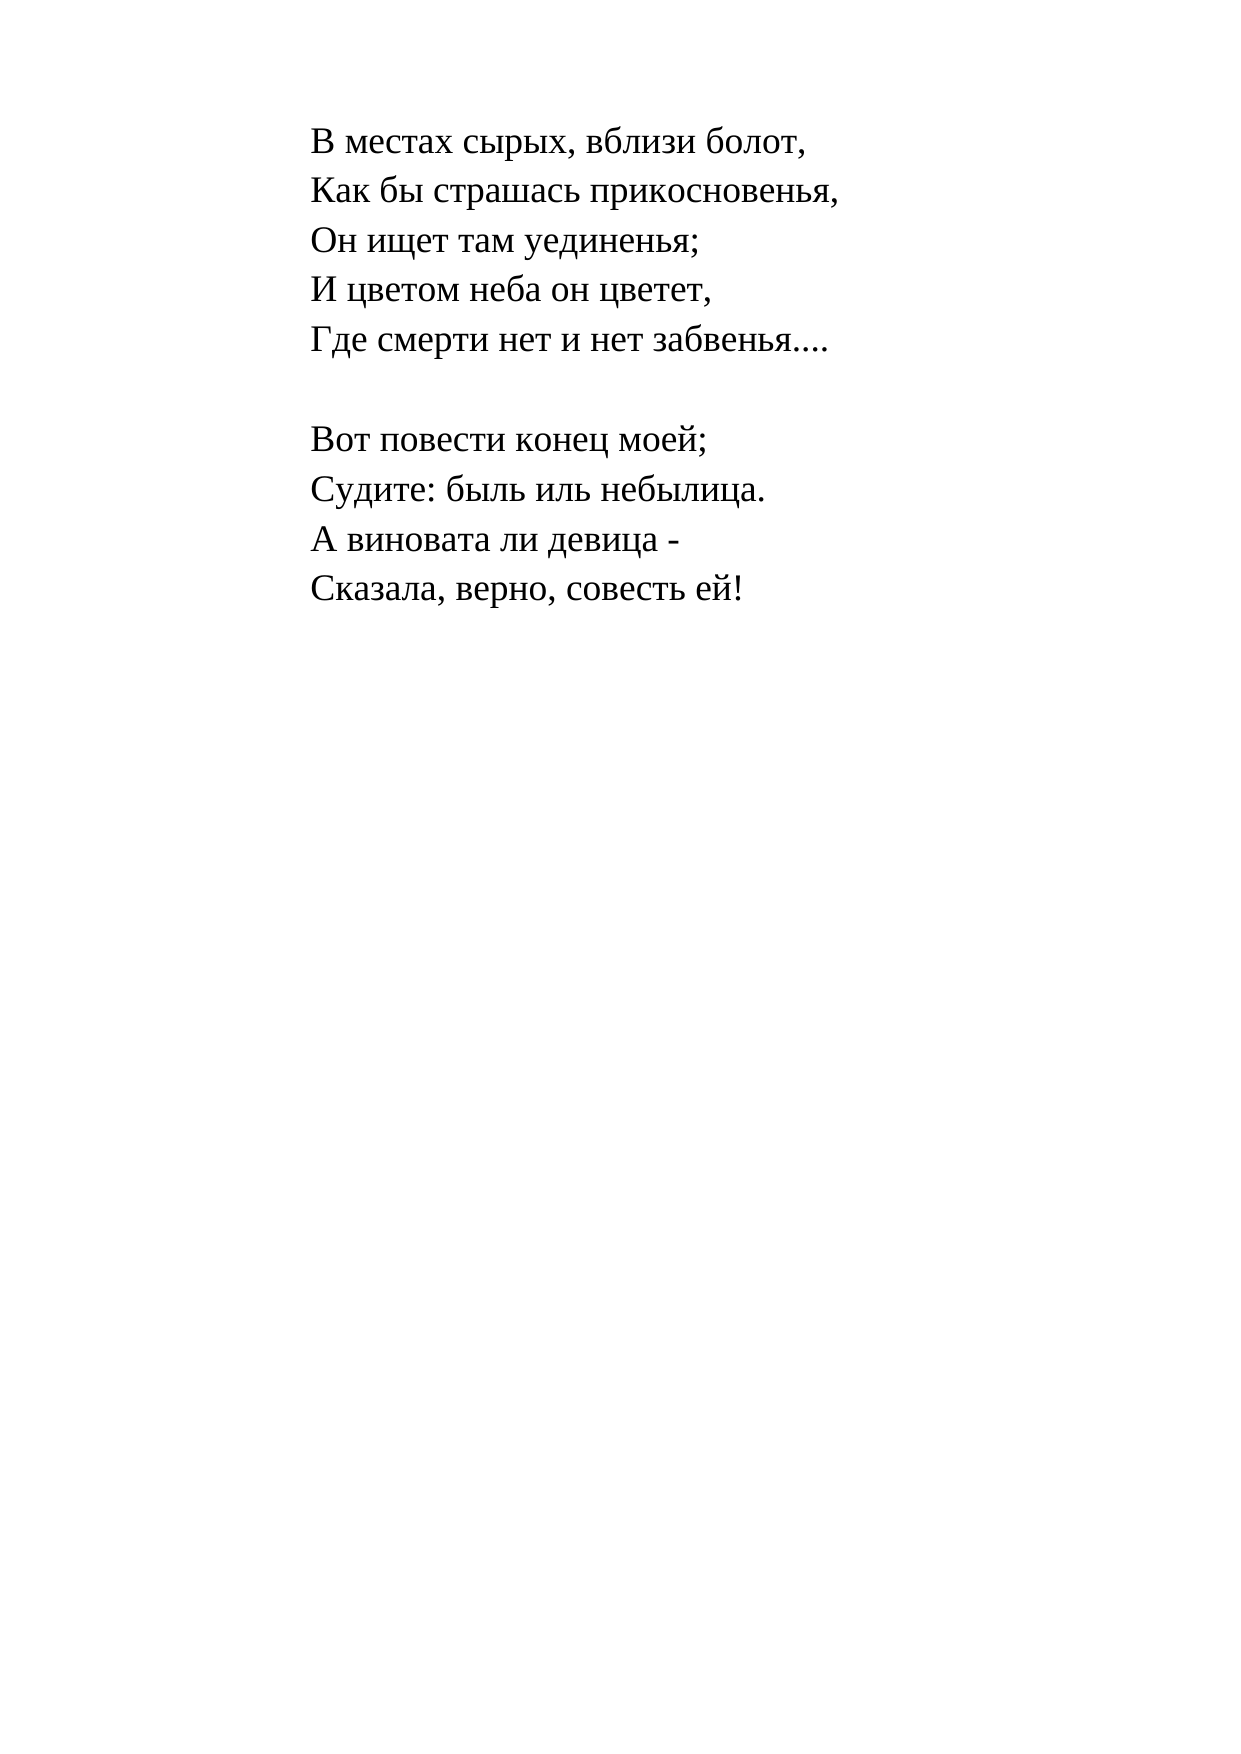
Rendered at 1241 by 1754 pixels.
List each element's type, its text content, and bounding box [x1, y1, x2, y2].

text Вот повести конец моей; Судите: быль иль небылица. А виновата ли девица - Сказала, верно, совесть ей! [310, 417, 1152, 609]
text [310, 118, 1152, 392]
